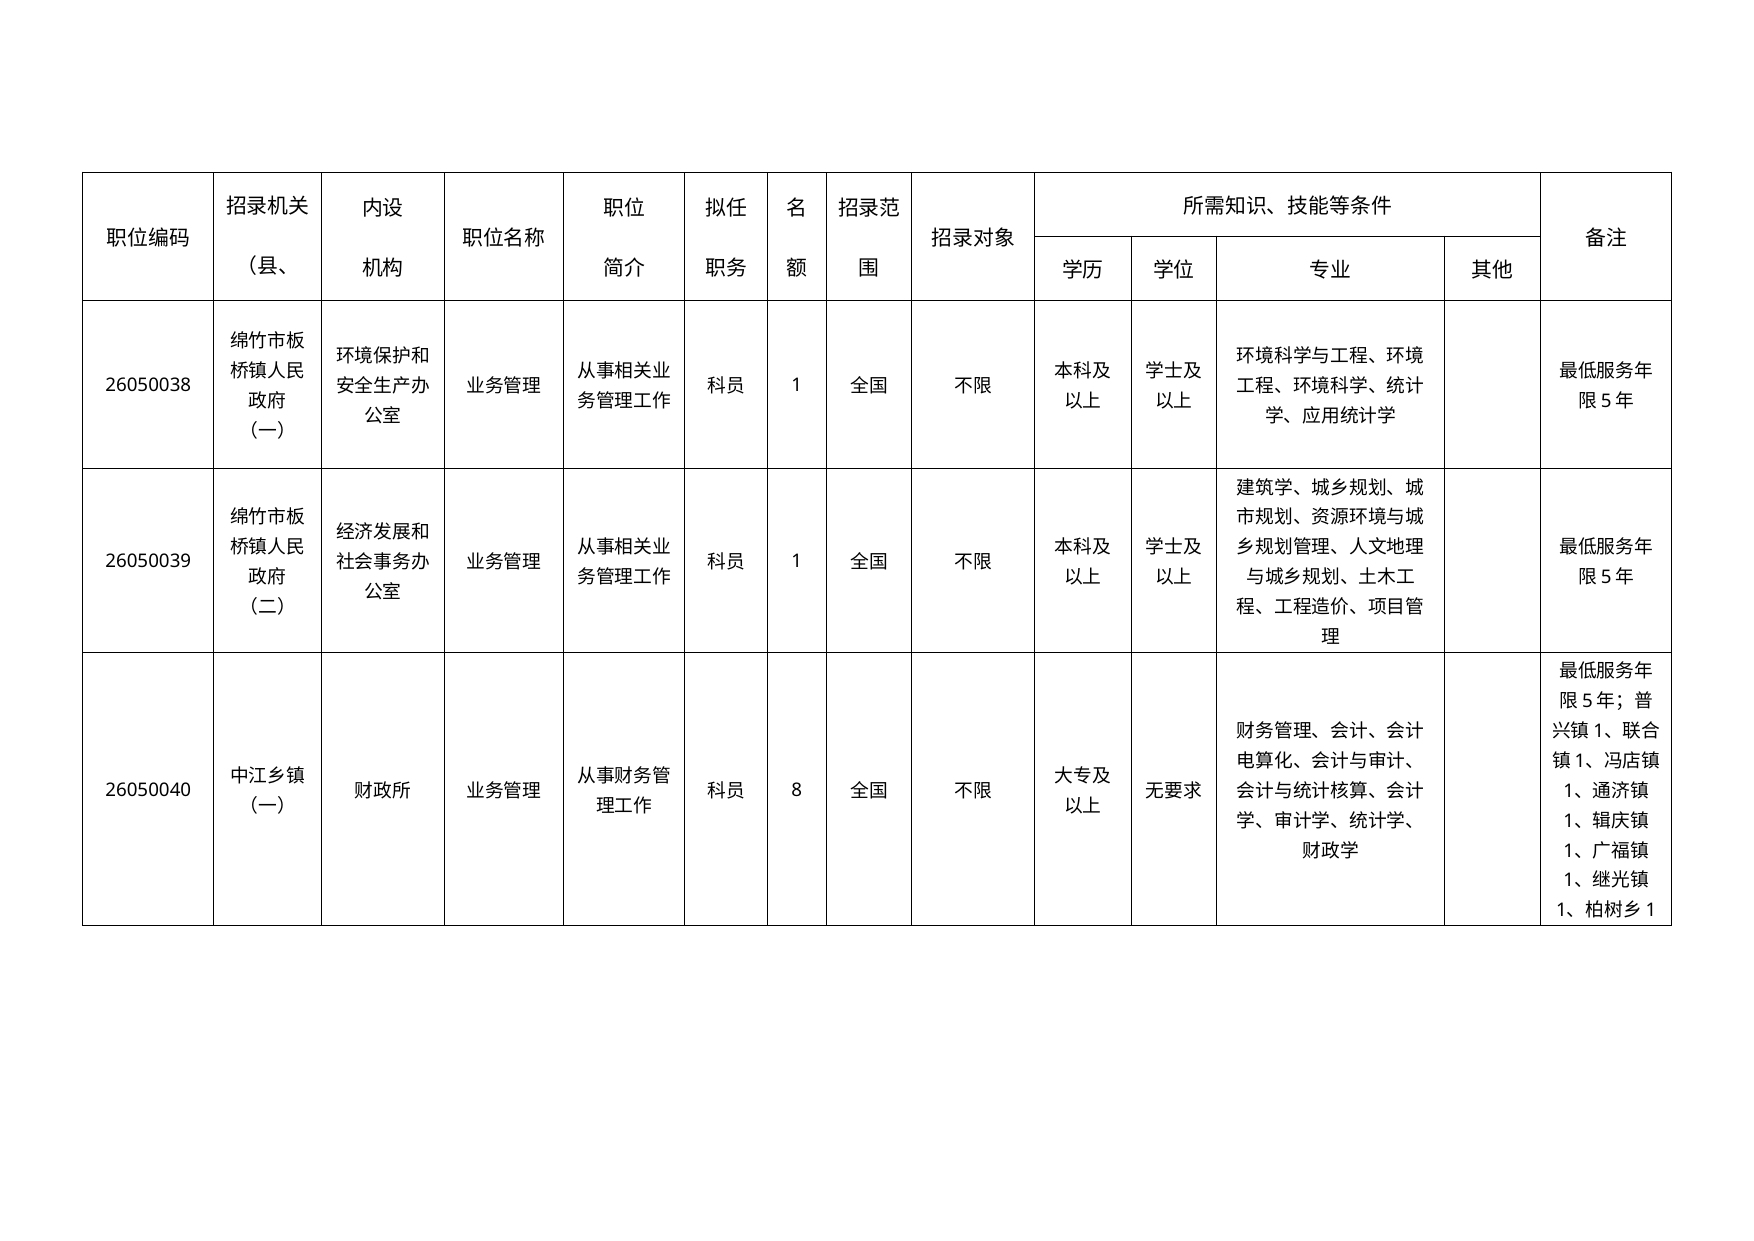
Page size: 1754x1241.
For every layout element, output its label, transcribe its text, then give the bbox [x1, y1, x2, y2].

table_cell 业务管理 [445, 469, 563, 652]
table_cell 财政所 [322, 653, 444, 925]
table_cell 全国 [827, 469, 911, 652]
table_cell 从事相关业务管理工作 [564, 469, 684, 652]
table_cell 学位 [1132, 237, 1216, 299]
table_cell 不限 [912, 653, 1034, 925]
table_cell 1 [768, 469, 826, 652]
table_cell 建筑学、城乡规划、城市规划、资源环境与城乡规划管理、人文地理与城乡规划、土木工程、工程造价、项目管理 [1217, 469, 1444, 652]
table_cell 业务管理 [445, 653, 563, 925]
table_cell 经济发展和社会事务办公室 [322, 469, 444, 652]
table_cell 不限 [912, 301, 1034, 468]
table_cell 专业 [1217, 237, 1444, 299]
table_cell [1445, 469, 1540, 652]
table_cell 1 [768, 301, 826, 468]
table_cell 学士及以上 [1132, 469, 1216, 652]
table_cell 全国 [827, 301, 911, 468]
table_cell 财务管理、会计、会计电算化、会计与审计、会计与统计核算、会计学、审计学、统计学、财政学 [1217, 653, 1444, 925]
table_cell 大专及以上 [1035, 653, 1131, 925]
table_header 招录对象 [912, 173, 1034, 299]
table_cell 本科及以上 [1035, 469, 1131, 652]
table_cell [1445, 301, 1540, 468]
table_header 职位名称 [445, 173, 563, 299]
table_header 招录机关（县、区） [214, 173, 321, 299]
table_cell 26050038 [83, 301, 213, 468]
table_header 备注 [1541, 173, 1671, 299]
table_cell 从事相关业务管理工作 [564, 301, 684, 468]
table_cell 不限 [912, 469, 1034, 652]
table_cell 绵竹市板桥镇人民政府（二） [214, 469, 321, 652]
table_cell 环境科学与工程、环境工程、环境科学、统计学、应用统计学 [1217, 301, 1444, 468]
table_header 拟任职务 [685, 173, 767, 299]
table_cell 科员 [685, 469, 767, 652]
table_header 名额 [768, 173, 826, 299]
table_cell 中江乡镇（一） [214, 653, 321, 925]
table_cell 业务管理 [445, 301, 563, 468]
table_cell 最低服务年限5年；普兴镇1、联合镇1、冯店镇1、通济镇1、辑庆镇1、广福镇1、继光镇1、柏树乡1 [1541, 653, 1671, 925]
table_header 内设 机构 [322, 173, 444, 299]
table_header 职位编码 [83, 173, 213, 299]
table_cell 从事财务管理工作 [564, 653, 684, 925]
table_cell 全国 [827, 653, 911, 925]
table_cell 科员 [685, 653, 767, 925]
table_header 招录范围 [827, 173, 911, 299]
table_cell 学士及以上 [1132, 301, 1216, 468]
table_cell 其他 [1445, 237, 1540, 299]
table_cell [1445, 653, 1540, 925]
table_header 职位 简介 [564, 173, 684, 299]
table_cell 本科及以上 [1035, 301, 1131, 468]
table_cell 26050040 [83, 653, 213, 925]
table_cell 26050039 [83, 469, 213, 652]
table_cell 最低服务年限5年 [1541, 469, 1671, 652]
table_cell 环境保护和安全生产办公室 [322, 301, 444, 468]
table_cell 学历 [1035, 237, 1131, 299]
table_cell 无要求 [1132, 653, 1216, 925]
table_cell 科员 [685, 301, 767, 468]
table_cell 最低服务年限5年 [1541, 301, 1671, 468]
table_header 所需知识、技能等条件 [1035, 173, 1540, 236]
table_cell 绵竹市板桥镇人民政府（一） [214, 301, 321, 468]
table_cell 8 [768, 653, 826, 925]
